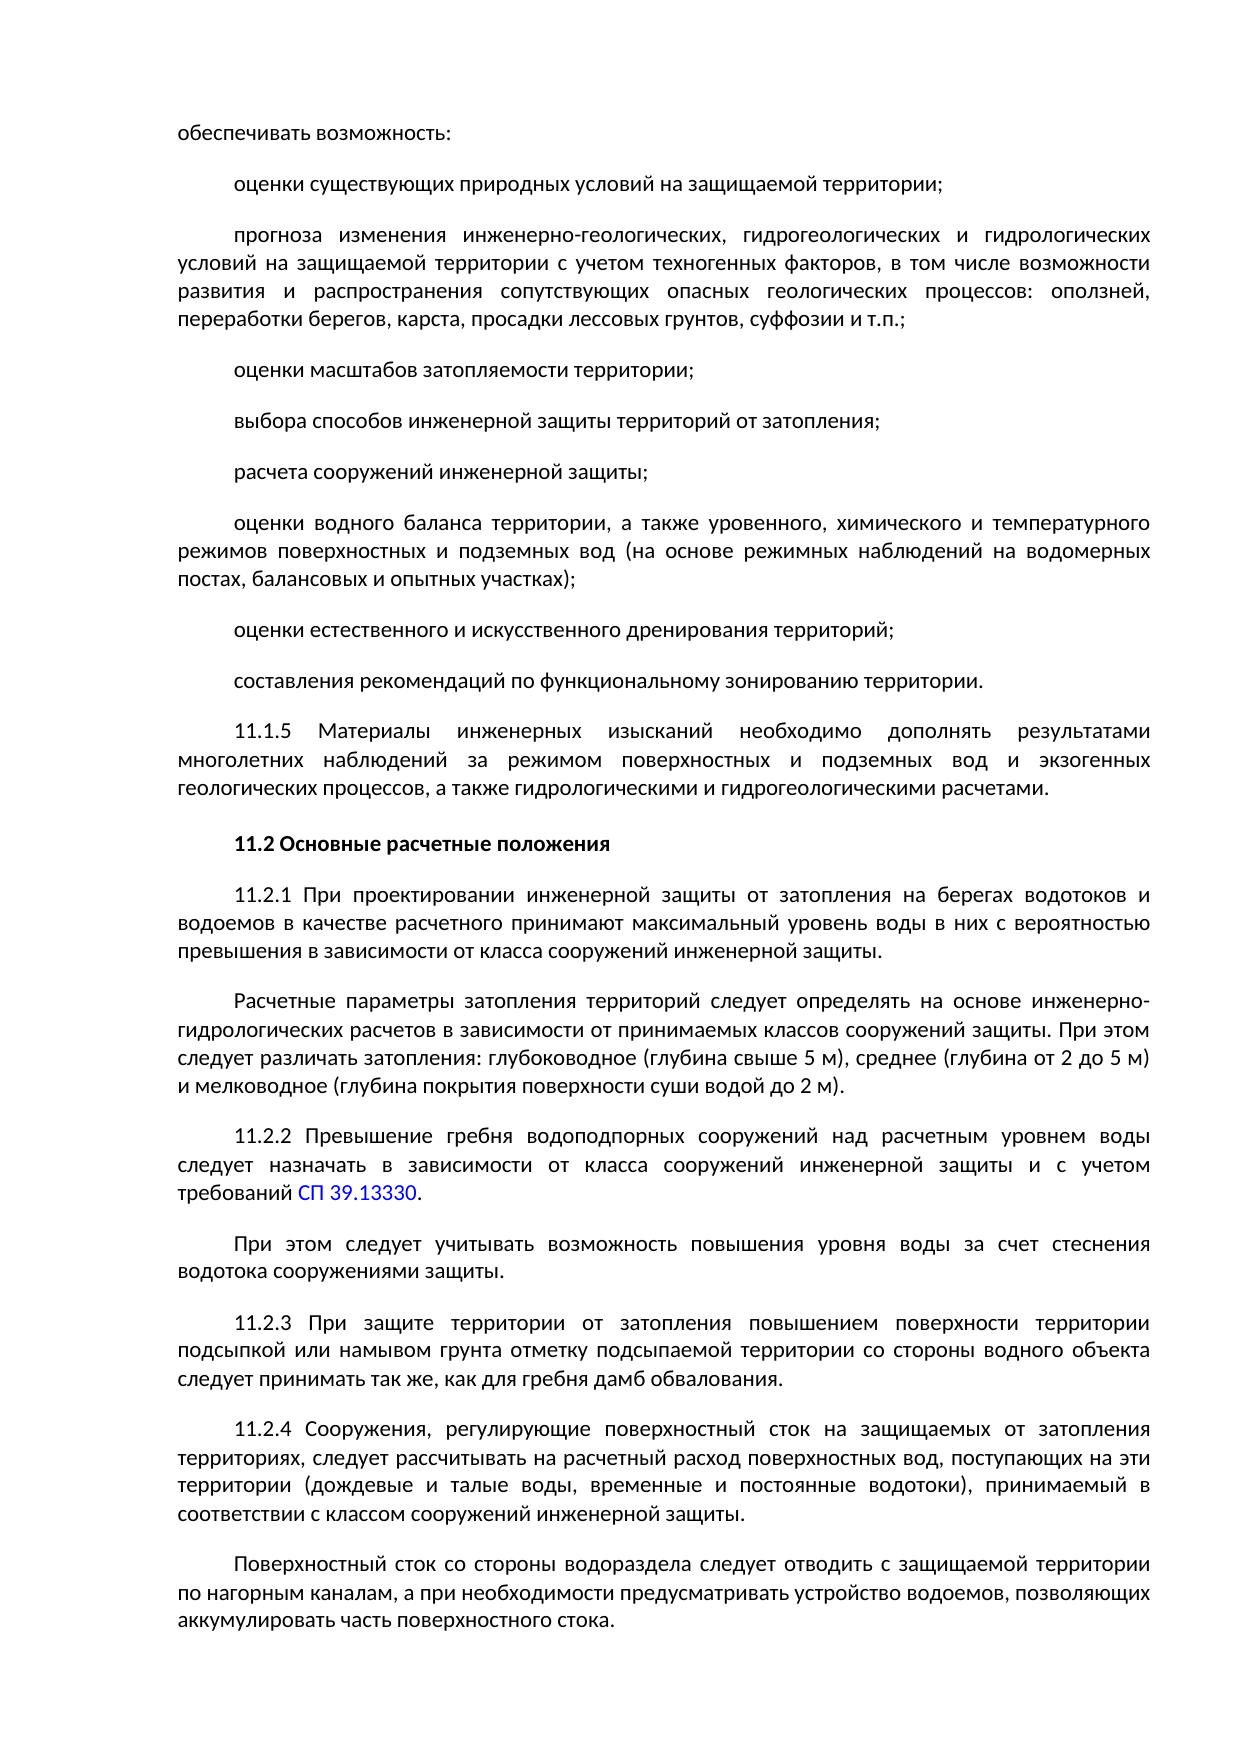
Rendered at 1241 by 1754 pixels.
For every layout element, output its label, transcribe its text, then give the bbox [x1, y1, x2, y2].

text 11.2.1 При проектировании инженерной защиты от затопления на берегах водотоков и водоемов в качестве расчетного принимают максимальный уровень воды в них с вероятностью превышения в зависимости от класса сооружений инженерной защиты. [177, 880, 1152, 964]
text Поверхностный сток со стороны водораздела следует отводить с защищаемой территории по нагорным каналам, а при необходимости предусматривать устройство водоемов, позволяющих аккумулировать часть поверхностного стока. [177, 1549, 1152, 1634]
text Расчетные параметры затопления территорий следует определять на основе инженерно-гидрологических расчетов в зависимости от принимаемых классов сооружений защиты. При этом следует различать затопления: глубоководное (глубина свыше 5 м), среднее (глубина от 2 до 5 м) и мелководное (глубина покрытия поверхности суши водой до 2 м). [177, 987, 1152, 1099]
text 11.2.3 При защите территории от затопления повышением поверхности территории подсыпкой или намывом грунта отметку подсыпаемой территории со стороны водного объекта следует принимать так же, как для гребня дамб обвалования. [177, 1308, 1152, 1392]
text составления рекомендаций по функциональному зонированию территории. [177, 666, 1152, 694]
text оценки водного баланса территории, а также уровенного, химического и температурного режимов поверхностных и подземных вод (на основе режимных наблюдений на водомерных постах, балансовых и опытных участках); [177, 508, 1152, 592]
text оценки масштабов затопляемости территории; [177, 355, 1152, 383]
text прогноза изменения инженерно-геологических, гидрогеологических и гидрологических условий на защищаемой территории с учетом техногенных факторов, в том числе возможности развития и распространения сопутствующих опасных геологических процессов: оползней, переработки берегов, карста, просадки лессовых грунтов, суффозии и т.п.; [177, 220, 1152, 332]
text оценки существующих природных условий на защищаемой территории; [177, 169, 1152, 197]
title 11.2 Основные расчетные положения [177, 829, 1152, 857]
text 11.2.2 Превышение гребня водоподпорных сооружений над расчетным уровнем воды следует назначать в зависимости от класса сооружений инженерной защиты и с учетом требований СП 39.13330. [177, 1122, 1152, 1206]
text 11.1.5 Материалы инженерных изысканий необходимо дополнять результатами многолетних наблюдений за режимом поверхностных и подземных вод и экзогенных геологических процессов, а также гидрологическими и гидрогеологическими расчетами. [177, 717, 1152, 801]
text При этом следует учитывать возможность повышения уровня воды за счет стеснения водотока сооружениями защиты. [177, 1229, 1152, 1285]
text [177, 118, 1152, 146]
text выбора способов инженерной защиты территорий от затопления; [177, 406, 1152, 434]
text 11.2.4 Сооружения, регулирующие поверхностный сток на защищаемых от затопления территориях, следует рассчитывать на расчетный расход поверхностных вод, поступающих на эти территории (дождевые и талые воды, временные и постоянные водотоки), принимаемый в соответствии с классом сооружений инженерной защиты. [177, 1414, 1152, 1527]
text расчета сооружений инженерной защиты; [177, 457, 1152, 485]
text оценки естественного и искусственного дренирования территорий; [177, 615, 1152, 643]
